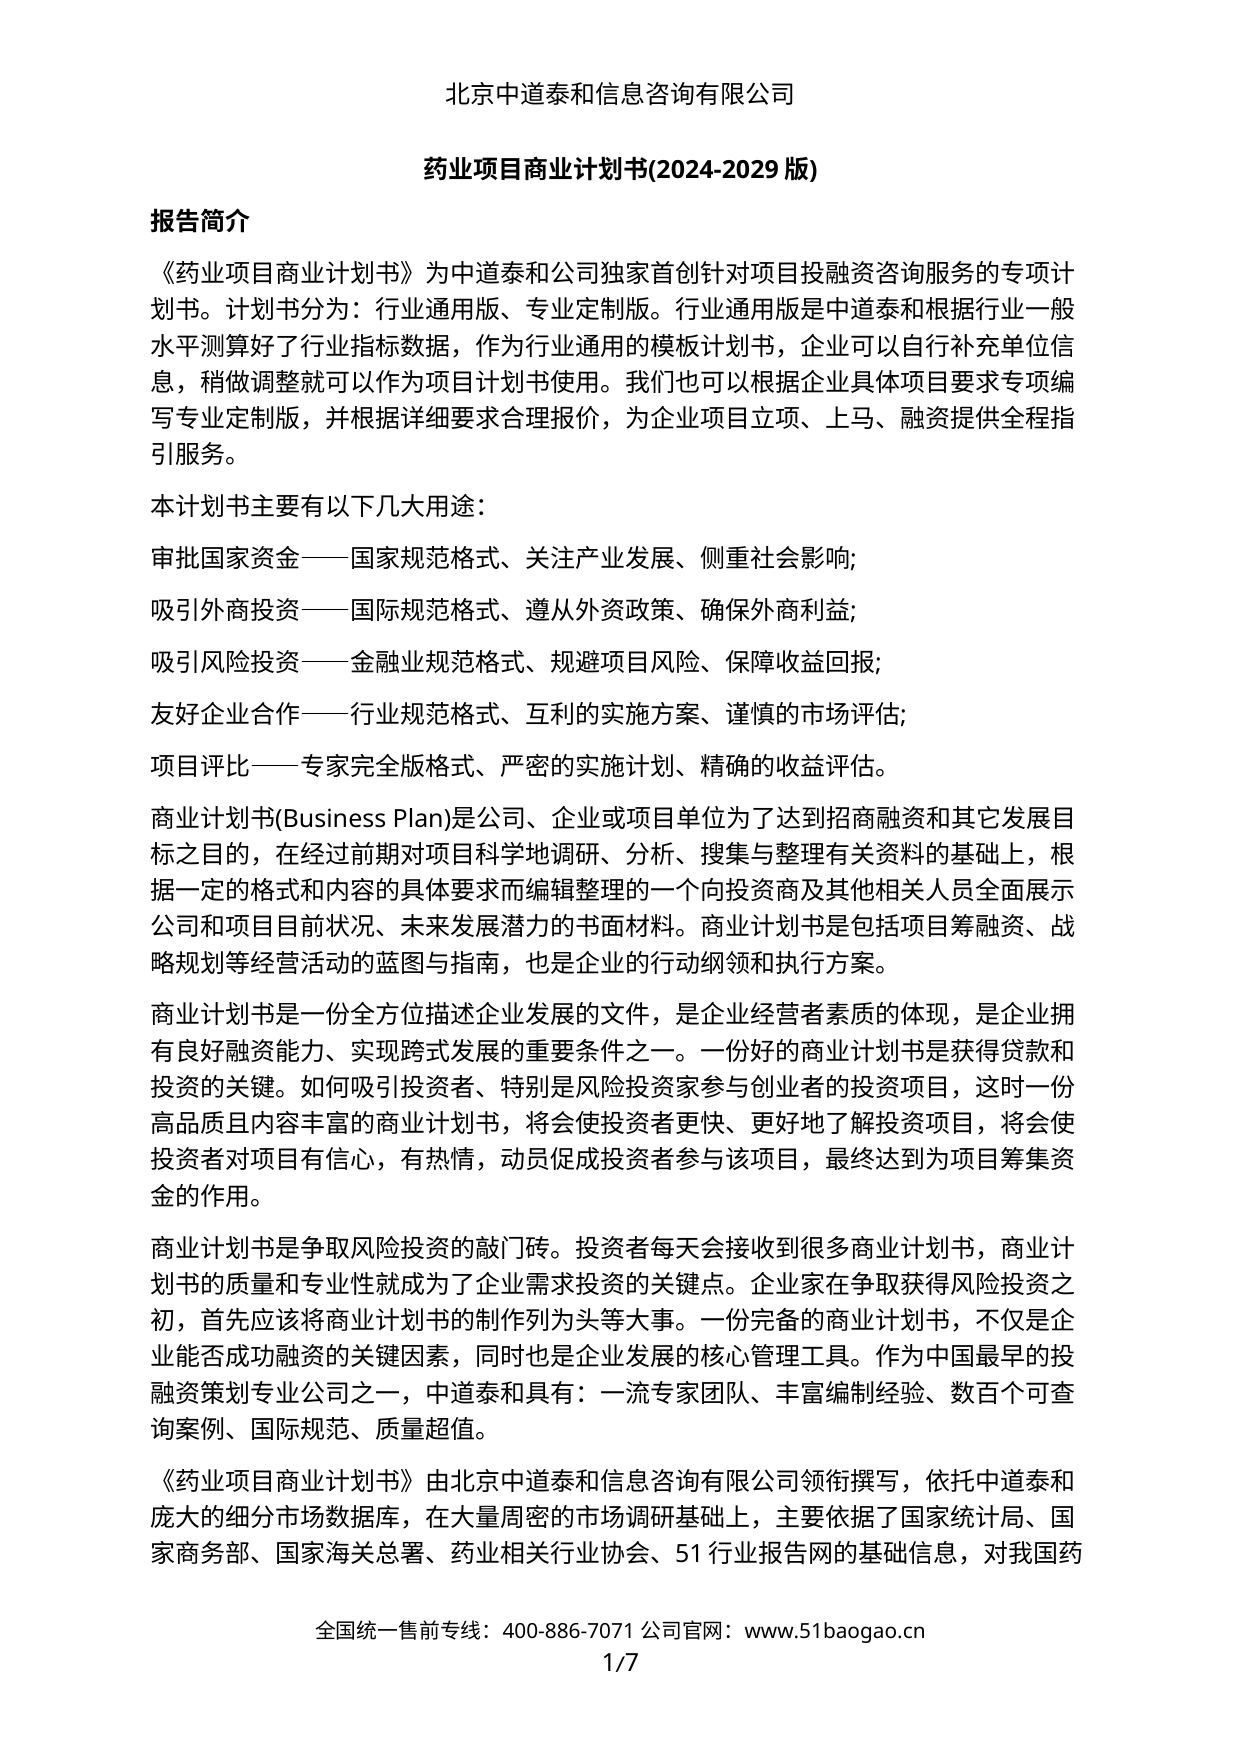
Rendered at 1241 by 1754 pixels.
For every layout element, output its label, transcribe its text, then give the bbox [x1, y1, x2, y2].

text 药业项目商业计划书(2024-2029版) [150, 150, 1090, 186]
text 商业计划书是一份全方位描述企业发展的文件，是企业经营者素质的体现，是企业拥有良好融资能力、实现跨式发展的重要条件之一。一份好的商业计划书是获得贷款和投资的关键。如何吸引投资者、特别是风险投资家参与创业者的投资项目，这时一份高品质且内容丰富的商业计划书，将会使投资者更快、更好地了解投资项目，将会使投资者对项目有信心，有热情，动员促成投资者参与该项目，最终达到为项目筹集资金的作用。 [150, 995, 1090, 1212]
text 本计划书主要有以下几大用途： [150, 487, 1090, 523]
text 项目评比——专家完全版格式、严密的实施计划、精确的收益评估。 [150, 746, 1090, 782]
text 《药业项目商业计划书》为中道泰和公司独家首创针对项目投融资咨询服务的专项计划书。计划书分为：行业通用版、专业定制版。行业通用版是中道泰和根据行业一般水平测算好了行业指标数据，作为行业通用的模板计划书，企业可以自行补充单位信息，稍做调整就可以作为项目计划书使用。我们也可以根据企业具体项目要求专项编写专业定制版，并根据详细要求合理报价，为企业项目立项、上马、融资提供全程指引服务。 [150, 254, 1090, 471]
text 报告简介 [150, 202, 1090, 238]
text 审批国家资金——国家规范格式、关注产业发展、侧重社会影响; [150, 539, 1090, 575]
text 吸引外商投资——国际规范格式、遵从外资政策、确保外商利益; [150, 591, 1090, 627]
text 商业计划书是争取风险投资的敲门砖。投资者每天会接收到很多商业计划书，商业计划书的质量和专业性就成为了企业需求投资的关键点。企业家在争取获得风险投资之初，首先应该将商业计划书的制作列为头等大事。一份完备的商业计划书，不仅是企业能否成功融资的关键因素，同时也是企业发展的核心管理工具。作为中国最早的投融资策划专业公司之一，中道泰和具有：一流专家团队、丰富编制经验、数百个可查询案例、国际规范、质量超值。 [150, 1228, 1090, 1446]
text 商业计划书(Business Plan)是公司、企业或项目单位为了达到招商融资和其它发展目标之目的，在经过前期对项目科学地调研、分析、搜集与整理有关资料的基础上，根据一定的格式和内容的具体要求而编辑整理的一个向投资商及其他相关人员全面展示公司和项目目前状况、未来发展潜力的书面材料。商业计划书是包括项目筹融资、战略规划等经营活动的蓝图与指南，也是企业的行动纲领和执行方案。 [150, 798, 1090, 979]
text 友好企业合作——行业规范格式、互利的实施方案、谨慎的市场评估; [150, 694, 1090, 731]
text 吸引风险投资——金融业规范格式、规避项目风险、保障收益回报; [150, 642, 1090, 679]
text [150, 1461, 1090, 1570]
